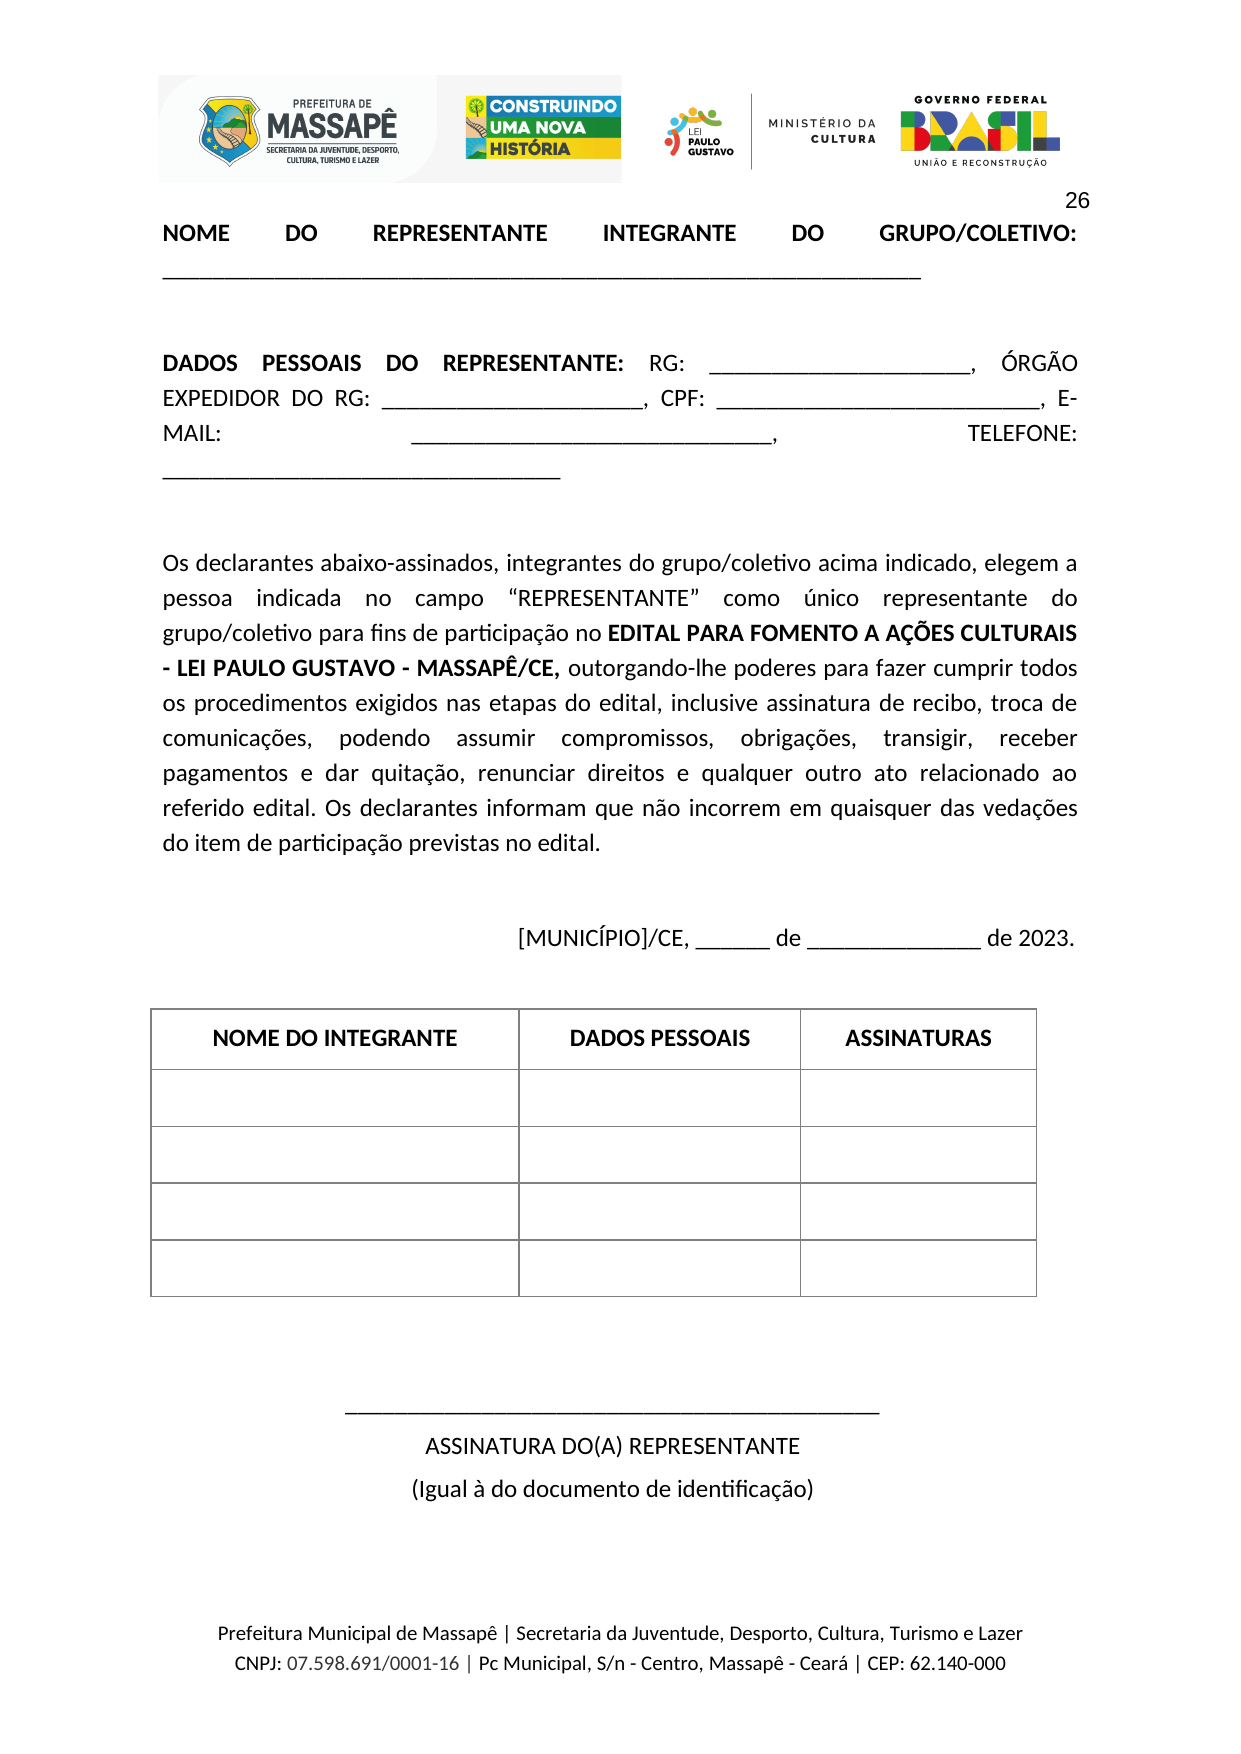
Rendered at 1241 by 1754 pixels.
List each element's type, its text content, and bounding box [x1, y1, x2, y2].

table_header NOME DO INTEGRANTE [152, 1010, 518, 1069]
text (Igual à do documento de identificação) [150, 1473, 1075, 1503]
table_cell [801, 1184, 1036, 1239]
table_cell [801, 1127, 1036, 1182]
table_cell [152, 1127, 518, 1182]
table_cell [152, 1184, 518, 1239]
text ___________________________________________ [150, 1387, 1075, 1417]
table_cell [520, 1070, 800, 1126]
table_header ASSINATURAS [801, 1010, 1036, 1069]
table_cell [801, 1241, 1036, 1296]
table_header DADOS PESSOAIS [520, 1010, 800, 1069]
picture [158, 75, 1082, 183]
table_cell [520, 1184, 800, 1239]
text NOME DO REPRESENTANTE INTEGRANTE DO GRUPO/COLETIVO: _____________________________________________________________ [162, 217, 1078, 283]
text ASSINATURA DO(A) REPRESENTANTE [150, 1430, 1075, 1461]
text DADOS PESSOAIS DO REPRESENTANTE: RG: _____________________, ÓRGÃO EXPEDIDOR DO RG: _____________________, CPF: __________________________, E-MAIL: _____________________________, TELEFONE: ________________________________ [162, 347, 1078, 483]
table_cell [801, 1070, 1036, 1126]
text [MUNICÍPIO]/CE, ______ de ______________ de 2023. [150, 922, 1075, 953]
table_cell [520, 1241, 800, 1296]
table_cell [520, 1127, 800, 1182]
table_cell [152, 1070, 518, 1126]
table_cell [152, 1241, 518, 1296]
text Os declarantes abaixo-assinados, integrantes do grupo/coletivo acima indicado, elegem a pessoa indicada no campo “REPRESENTANTE” como único representante do grupo/coletivo para fins de participação no EDITAL PARA FOMENTO A AÇÕES CULTURAIS - LEI PAULO GUSTAVO - MASSAPÊ/CE, outorgando-lhe poderes para fazer cumprir todos os procedimentos exigidos nas etapas do edital, inclusive assinatura de recibo, troca de comunicações, podendo assumir compromissos, obrigações, transigir, receber pagamentos e dar quitação, renunciar direitos e qualquer outro ato relacionado ao referido edital. Os declarantes informam que não incorrem em quaisquer das vedações do item de participação previstas no edital. [162, 547, 1078, 858]
